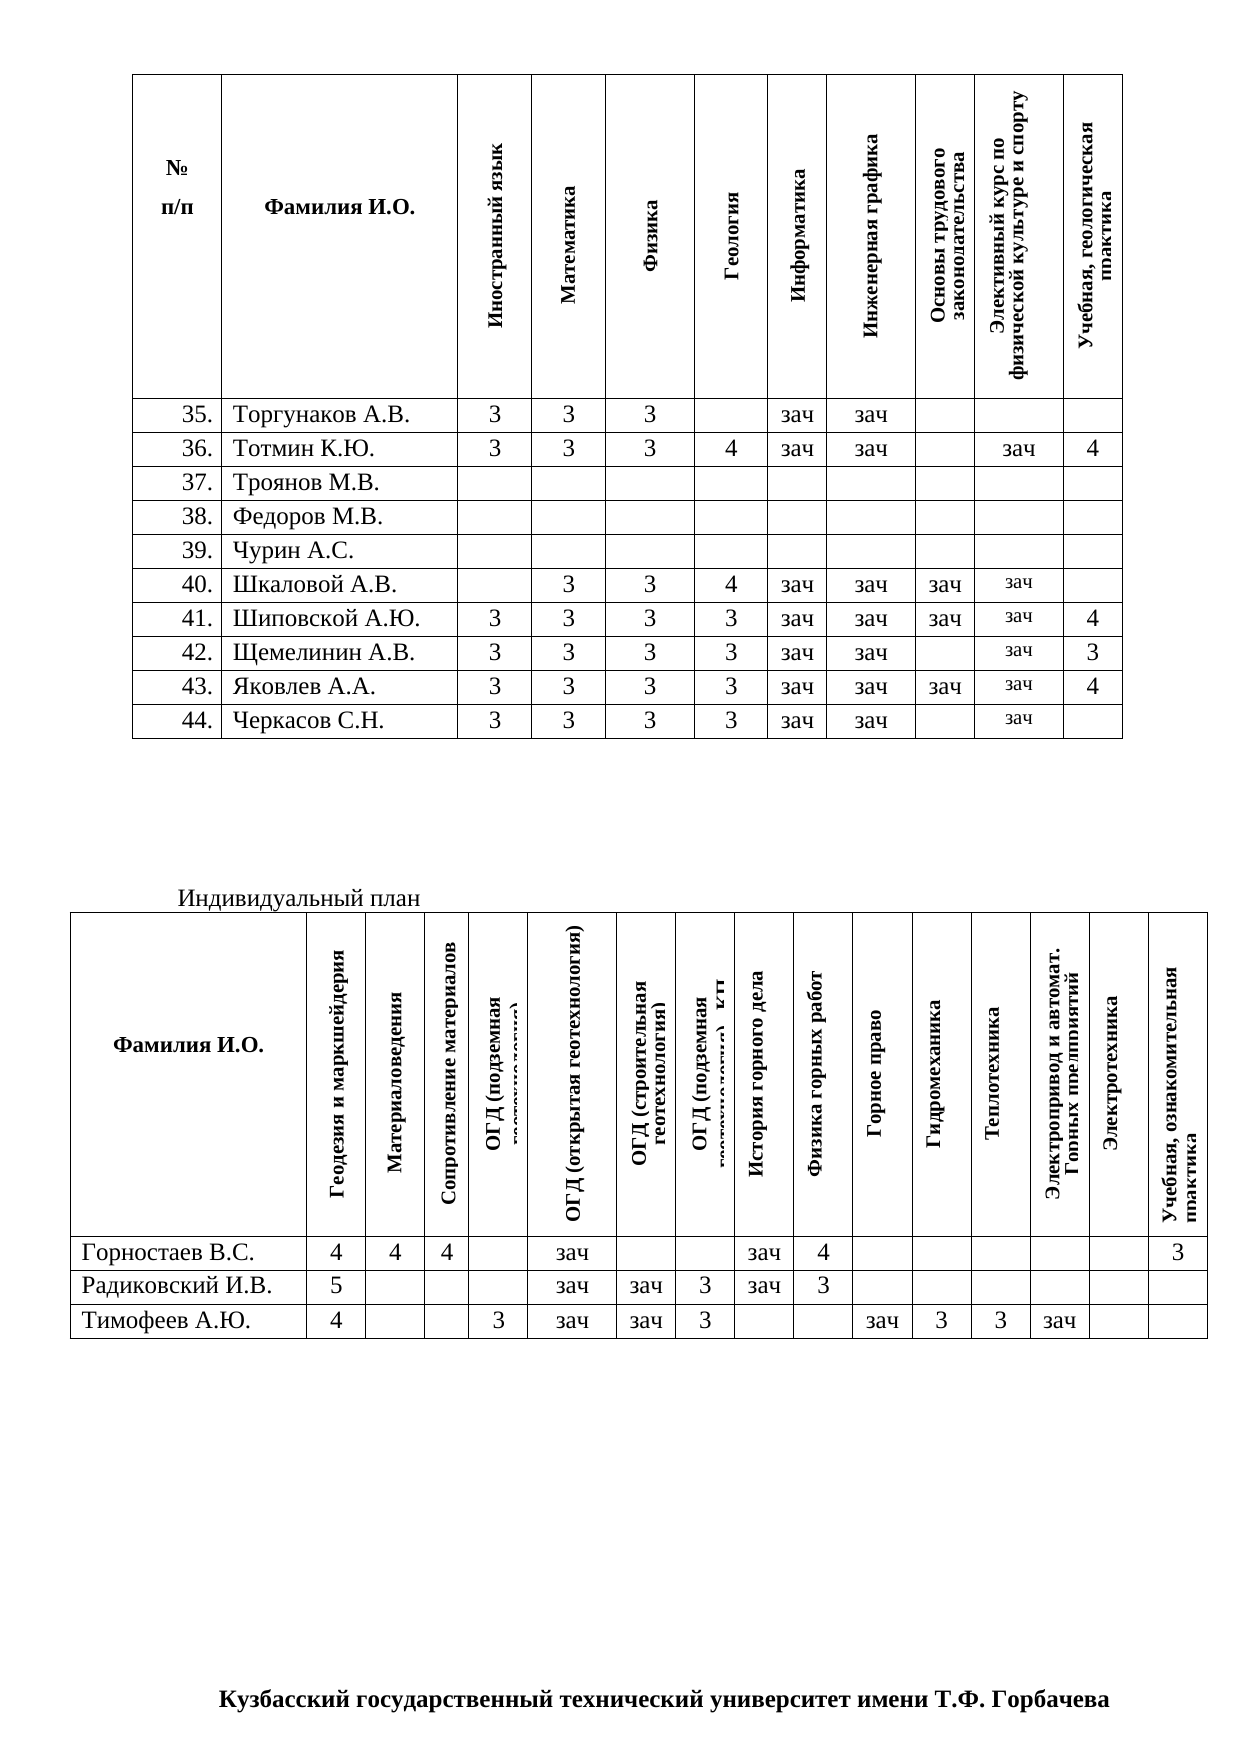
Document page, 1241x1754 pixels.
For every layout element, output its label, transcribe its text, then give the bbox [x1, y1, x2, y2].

table_cell [695, 501, 767, 534]
table_cell [1064, 535, 1122, 568]
table_cell 4 [366, 1237, 424, 1269]
table_cell зач [735, 1271, 793, 1304]
table_cell [1064, 467, 1122, 500]
table_cell [425, 1305, 468, 1338]
table_cell [916, 467, 974, 500]
table_cell зач [916, 671, 974, 704]
table_header Учебная, геологическая практика [1064, 75, 1122, 398]
table_cell 3 [606, 637, 694, 670]
table_cell 3 [532, 433, 605, 466]
table_cell зач [916, 569, 974, 602]
table_cell [975, 501, 1063, 534]
table_cell [735, 1305, 793, 1338]
table_cell [133, 433, 221, 466]
table_cell 3 [606, 433, 694, 466]
table_cell зач [827, 569, 915, 602]
table_cell 3 [458, 603, 531, 636]
table_cell [1031, 1271, 1089, 1304]
table_cell 3 [458, 433, 531, 466]
table_cell зач [853, 1305, 912, 1338]
table_cell 3 [695, 637, 767, 670]
table_cell зач [768, 637, 826, 670]
table_cell 3 [794, 1271, 852, 1304]
table_cell [1064, 501, 1122, 534]
table_cell [458, 569, 531, 602]
table_cell [975, 467, 1063, 500]
table_cell [975, 535, 1063, 568]
table_cell Торгунаков А.В. [222, 399, 457, 432]
table_cell зач [975, 671, 1063, 704]
table_cell [913, 1271, 971, 1304]
table_header Фамилия И.О. [222, 75, 457, 398]
table_cell [617, 1237, 675, 1269]
table_cell [133, 535, 221, 568]
table_cell [133, 569, 221, 602]
table_cell [458, 501, 531, 534]
table_cell зач [768, 399, 826, 432]
table_cell Шкаловой А.В. [222, 569, 457, 602]
table_cell [695, 399, 767, 432]
table_cell 4 [695, 569, 767, 602]
table_cell зач [827, 705, 915, 738]
table_cell 4 [307, 1305, 365, 1338]
table_cell зач [827, 433, 915, 466]
table_cell [916, 433, 974, 466]
table_cell 3 [458, 705, 531, 738]
table_header № п/п [133, 75, 221, 398]
table_cell [469, 1237, 527, 1269]
table_cell 3 [532, 569, 605, 602]
table_cell [133, 705, 221, 738]
table_cell зач [735, 1237, 793, 1269]
table_cell зач [827, 603, 915, 636]
table_cell [972, 1271, 1030, 1304]
table_cell 3 [532, 705, 605, 738]
table_cell [133, 637, 221, 670]
table_cell 3 [695, 705, 767, 738]
table_cell [768, 467, 826, 500]
table_cell зач [1031, 1305, 1089, 1338]
table_header Теплотехника [972, 913, 1030, 1236]
table_cell [532, 467, 605, 500]
table_cell зач [975, 433, 1063, 466]
table_cell [975, 399, 1063, 432]
table_cell зач [528, 1271, 616, 1304]
table_cell 3 [532, 399, 605, 432]
table_cell зач [975, 569, 1063, 602]
table_cell 3 [676, 1305, 734, 1338]
table_header ОГД (подземная геотехнология) [469, 913, 527, 1236]
table_header Геодезия и маркшейдерия [307, 913, 365, 1236]
table_cell [606, 501, 694, 534]
table_cell [916, 399, 974, 432]
table_header Сопротивление материалов [425, 913, 468, 1236]
table_cell 3 [606, 671, 694, 704]
table_cell 3 [972, 1305, 1030, 1338]
table_header Основы трудового законодательства [916, 75, 974, 398]
table_cell [1090, 1237, 1148, 1269]
table_cell 3 [1149, 1237, 1207, 1269]
table_cell [425, 1271, 468, 1304]
table_cell 3 [606, 399, 694, 432]
table_header Электропривод и автомат. Горных предприятий [1031, 913, 1089, 1236]
table_cell [1031, 1237, 1089, 1269]
table_cell [1064, 705, 1122, 738]
table_cell 4 [695, 433, 767, 466]
table_cell [133, 399, 221, 432]
table_cell зач [768, 433, 826, 466]
table_cell [606, 535, 694, 568]
table_cell зач [617, 1271, 675, 1304]
table_cell [469, 1271, 527, 1304]
table_header История горного дела [735, 913, 793, 1236]
table_cell 3 [695, 603, 767, 636]
table_header Геология [695, 75, 767, 398]
table_header Иностранный язык [458, 75, 531, 398]
table_cell Шиповской А.Ю. [222, 603, 457, 636]
table_header Инженерная графика [827, 75, 915, 398]
table_cell 3 [606, 603, 694, 636]
table_header ОГД (подземная геотехнология) КП [676, 913, 734, 1236]
table_cell зач [827, 637, 915, 670]
table_header ОГД (открытая геотехнология) [528, 913, 616, 1236]
table_cell [695, 535, 767, 568]
table_cell [916, 705, 974, 738]
table_cell 4 [425, 1237, 468, 1269]
table_cell [913, 1237, 971, 1269]
table_cell 3 [913, 1305, 971, 1338]
table_cell Черкасов С.Н. [222, 705, 457, 738]
table_cell зач [768, 705, 826, 738]
table_cell зач [528, 1237, 616, 1269]
table_cell [916, 535, 974, 568]
table_header Материаловедения [366, 913, 424, 1236]
table_cell [1090, 1271, 1148, 1304]
table_cell [676, 1237, 734, 1269]
table_cell [768, 535, 826, 568]
table_cell 3 [606, 705, 694, 738]
table_cell зач [768, 603, 826, 636]
table_cell зач [617, 1305, 675, 1338]
table_cell Тотмин К.Ю. [222, 433, 457, 466]
table_cell зач [768, 569, 826, 602]
table_header Учебная, ознакомительная практика [1149, 913, 1207, 1236]
table_cell [532, 535, 605, 568]
table_cell [827, 535, 915, 568]
table_cell [133, 603, 221, 636]
table_cell зач [975, 705, 1063, 738]
table_cell 4 [307, 1237, 365, 1269]
table_cell [827, 501, 915, 534]
table_cell 4 [1064, 671, 1122, 704]
table_cell [1149, 1305, 1207, 1338]
table_cell [972, 1237, 1030, 1269]
table_header Фамилия И.О. [71, 913, 306, 1236]
table_cell 4 [1064, 433, 1122, 466]
table_cell 3 [676, 1271, 734, 1304]
table_cell 3 [695, 671, 767, 704]
table_header Электротехника [1090, 913, 1148, 1236]
table_cell 3 [532, 671, 605, 704]
table_cell 3 [1064, 637, 1122, 670]
table_cell [853, 1271, 912, 1304]
table_cell 3 [458, 399, 531, 432]
table_cell [1149, 1271, 1207, 1304]
table_cell зач [768, 671, 826, 704]
text Индивидуальный план [177, 883, 1152, 912]
table_cell Троянов М.В. [222, 467, 457, 500]
table_header Математика [532, 75, 605, 398]
table_cell 3 [532, 603, 605, 636]
table_cell [768, 501, 826, 534]
table_cell [827, 467, 915, 500]
table_cell [606, 467, 694, 500]
table_cell Яковлев А.А. [222, 671, 457, 704]
table_cell 3 [469, 1305, 527, 1338]
table_cell Горностаев В.С. [71, 1237, 306, 1269]
table_cell [366, 1271, 424, 1304]
table_cell 3 [458, 637, 531, 670]
text Кузбасский государственный технический университет имени Т.Ф. Горбачева [177, 1684, 1152, 1712]
table_cell Федоров М.В. [222, 501, 457, 534]
table_cell [458, 535, 531, 568]
table_cell 3 [532, 637, 605, 670]
table_header Элективный курс по физической культуре и спорту [975, 75, 1063, 398]
table_cell [695, 467, 767, 500]
table_header Физика горных работ [794, 913, 852, 1236]
table_cell Щемелинин А.В. [222, 637, 457, 670]
table_cell 5 [307, 1271, 365, 1304]
table_cell [133, 671, 221, 704]
table_header Физика [606, 75, 694, 398]
table_cell зач [916, 603, 974, 636]
table_header Горное право [853, 913, 912, 1236]
table_cell [133, 501, 221, 534]
table_cell [1064, 399, 1122, 432]
table_cell зач [975, 637, 1063, 670]
table_cell [1064, 569, 1122, 602]
table_cell Радиковский И.В. [71, 1271, 306, 1304]
table_cell зач [827, 671, 915, 704]
table_cell зач [827, 399, 915, 432]
table_cell Тимофеев А.Ю. [71, 1305, 306, 1338]
table_cell [366, 1305, 424, 1338]
table_cell [853, 1237, 912, 1269]
table_cell зач [528, 1305, 616, 1338]
table_cell Чурин А.С. [222, 535, 457, 568]
table_cell [916, 501, 974, 534]
table_cell 3 [458, 671, 531, 704]
table_header Информатика [768, 75, 826, 398]
table_cell [133, 467, 221, 500]
table_cell [794, 1305, 852, 1338]
table_cell [916, 637, 974, 670]
table_header ОГД (строительная геотехнология) [617, 913, 675, 1236]
table_cell [1090, 1305, 1148, 1338]
table_cell [532, 501, 605, 534]
table_header Гидромеханика [913, 913, 971, 1236]
table_cell 3 [606, 569, 694, 602]
table_cell [458, 467, 531, 500]
table_cell 4 [794, 1237, 852, 1269]
table_cell зач [975, 603, 1063, 636]
table_cell 4 [1064, 603, 1122, 636]
